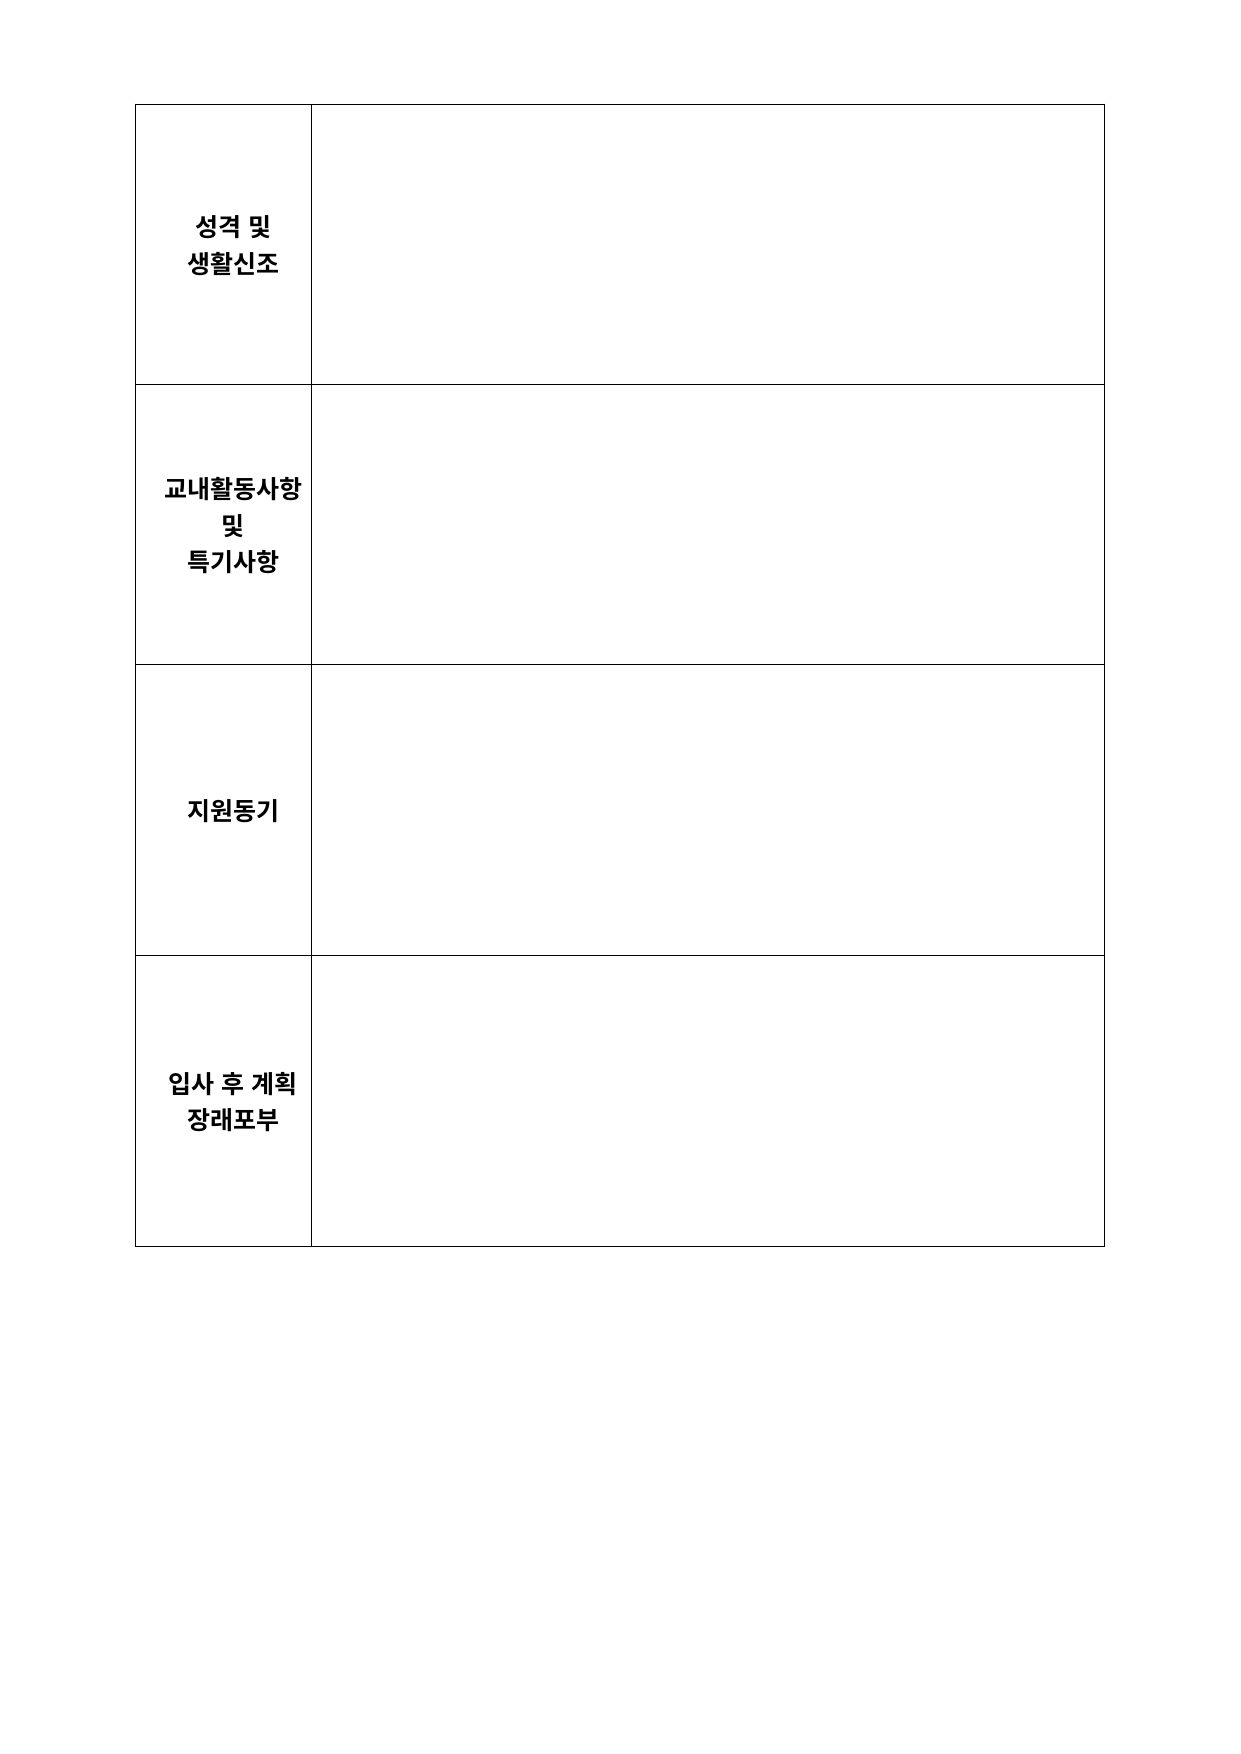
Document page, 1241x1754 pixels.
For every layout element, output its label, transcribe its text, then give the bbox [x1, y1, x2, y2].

table_cell 입사 후 계획 장래포부 [136, 956, 311, 1246]
table_cell [312, 105, 1104, 384]
table_cell 교내활동사항 및 특기사항 [136, 385, 311, 664]
table_cell [312, 956, 1104, 1246]
table_cell 지원동기 [136, 665, 311, 955]
table_cell [312, 385, 1104, 664]
table_cell 성격 및 생활신조 [136, 105, 311, 384]
table_cell [312, 665, 1104, 955]
